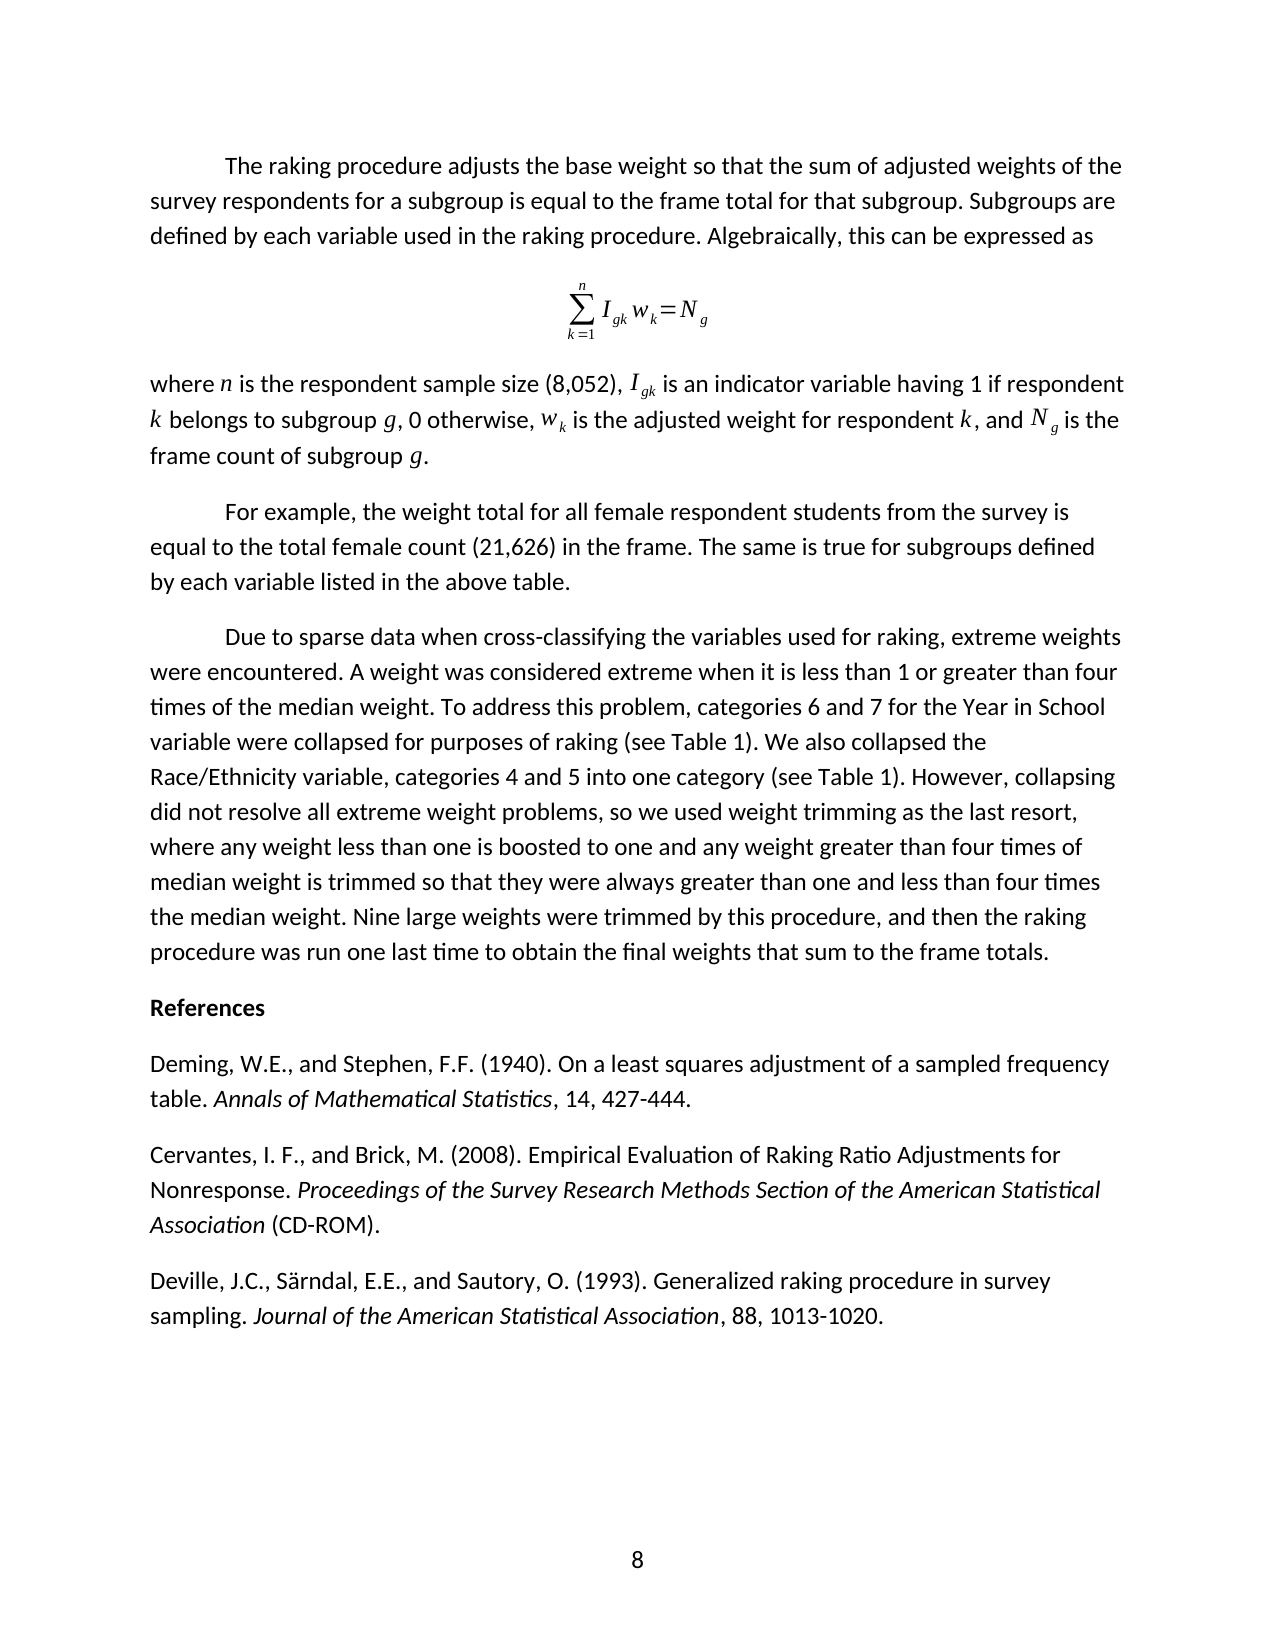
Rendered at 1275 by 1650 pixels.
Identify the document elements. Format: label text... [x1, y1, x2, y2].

text Due to sparse data when cross-classifying the variables used for raking, extreme weights were encountered. A weight was considered extreme when it is less than 1 or greater than four times of the median weight. To address this problem, categories 6 and 7 for the Year in School variable were collapsed for purposes of raking (see Table 1). We also collapsed the Race/Ethnicity variable, categories 4 and 5 into one category (see Table 1). However, collapsing did not resolve all extreme weight problems, so we used weight trimming as the last resort, where any weight less than one is boosted to one and any weight greater than four times of median weight is trimmed so that they were always greater than one and less than four times the median weight. Nine large weights were trimmed by this procedure, and then the raking procedure was run one last time to obtain the final weights that sum to the frame totals. [150, 621, 1125, 967]
text Cervantes, I. F., and Brick, M. (2008). Empirical Evaluation of Raking Ratio Adjustments for Nonresponse. Proceedings of the Survey Research Methods Section of the American Statistical Association (CD-ROM). [150, 1139, 1125, 1239]
text Deville, J.C., Särndal, E.E., and Sautory, O. (1993). Generalized raking procedure in survey sampling. Journal of the American Statistical Association, 88, 1013-1020. [150, 1265, 1125, 1330]
text Deming, W.E., and Stephen, F.F. (1940). On a least squares adjustment of a sampled frequency table. Annals of Mathematical Statistics, 14, 427-444. [150, 1048, 1125, 1114]
text For example, the weight total for all female respondent students from the survey is equal to the total female count (21,626) in the frame. The same is true for subgroups defined by each variable listed in the above table. [150, 496, 1125, 596]
text The raking procedure adjusts the base weight so that the sum of adjusted weights of the survey respondents for a subgroup is equal to the frame total for that subgroup. Subgroups are defined by each variable used in the raking procedure. Algebraically, this can be expressed as [150, 150, 1125, 251]
text References [150, 992, 1125, 1023]
text where is the respondent sample size (8,052), is an indicator variable having 1 if respondent belongs to subgroup , 0 otherwise, is the adjusted weight for respondent , and is the frame count of subgroup . [150, 368, 1125, 470]
